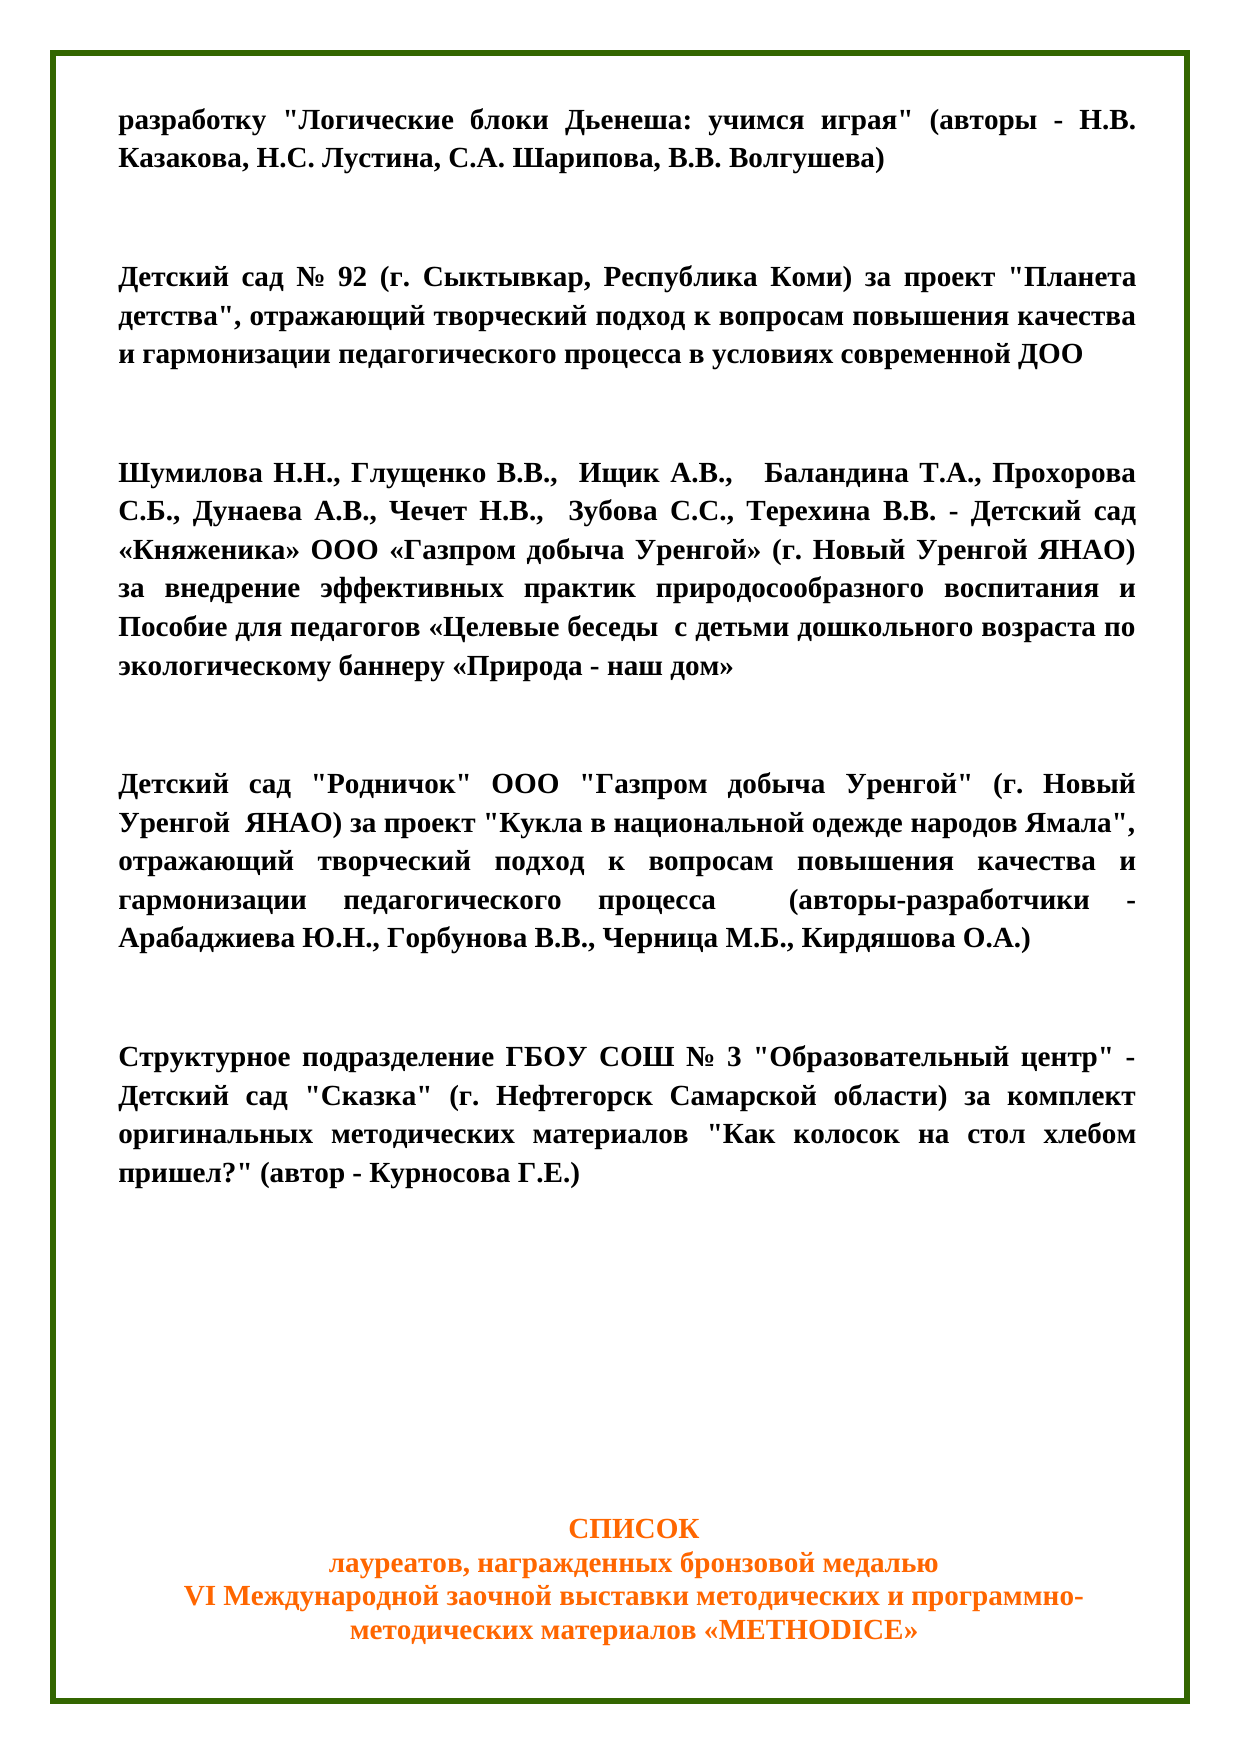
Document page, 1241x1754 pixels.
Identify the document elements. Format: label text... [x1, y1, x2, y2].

text VI Международной заочной выставки методических и программно-методических материалов «METHODICE» [118, 1578, 1149, 1645]
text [118, 102, 1137, 174]
text СПИСОК [118, 1511, 1149, 1545]
text Структурное подразделение ГБОУ СОШ № 3 "Образовательный центр" - Детский сад "Сказка" (г. Нефтегорск Самарской области) за комплект оригинальных методических материалов "Как колосок на стол хлебом пришел?" (автор - Курносова Г.Е.) [118, 1039, 1137, 1188]
text Детский сад "Родничок" ООО "Газпром добыча Уренгой" (г. Новый Уренгой ЯНАО) за проект "Кукла в национальной одежде народов Ямала", отражающий творческий подход к вопросам повышения качества и гармонизации педагогического процесса (авторы-разработчики - Арабаджиева Ю.Н., Горбунова В.В., Черница М.Б., Кирдяшова О.А.) [118, 766, 1137, 954]
text Детский сад № 92 (г. Сыктывкар, Республика Коми) за проект "Планета детства", отражающий творческий подход к вопросам повышения качества и гармонизации педагогического процесса в условиях современной ДОО [118, 259, 1137, 370]
text Шумилова Н.Н., Глущенко В.В., Ищик А.В., Баландина Т.А., Прохорова С.Б., Дунаева А.В., Чечет Н.В., Зубова С.С., Терехина В.В. - Детский сад «Княженика» ООО «Газпром добыча Уренгой» (г. Новый Уренгой ЯНАО) за внедрение эффективных практик природосообразного воспитания и Пособие для педагогов «Целевые беседы с детьми дошкольного возраста по экологическому баннеру «Природа - наш дом» [118, 455, 1137, 681]
text лауреатов, награжденных бронзовой медалью [118, 1545, 1149, 1578]
